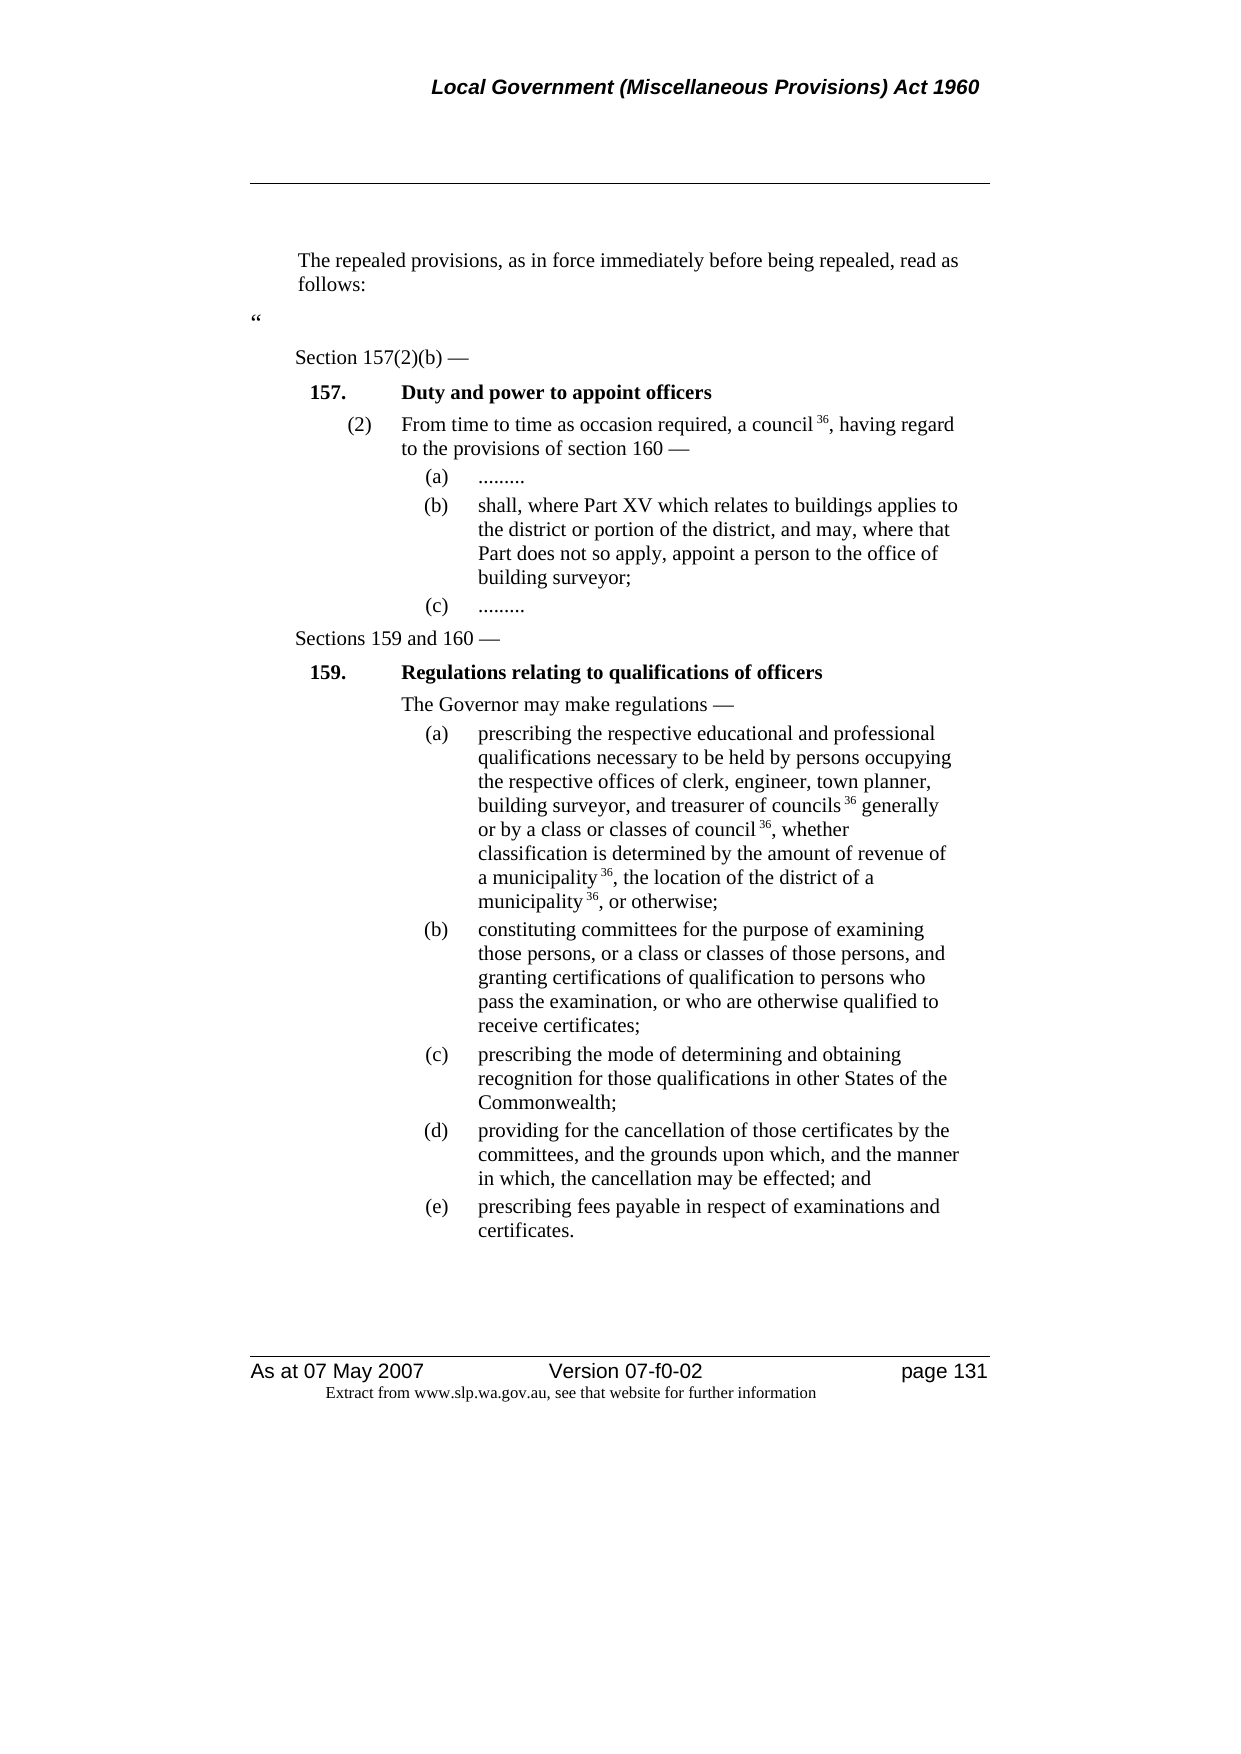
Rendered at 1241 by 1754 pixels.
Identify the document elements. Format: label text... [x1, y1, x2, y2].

text (2) From time to time as occasion required, a council 36, having regard to the provisions of section 160 — [312, 412, 960, 460]
text The repealed provisions, as in force immediately before being repealed, read as follows: [250, 247, 990, 296]
text Section 157(2)(b) — [295, 345, 960, 369]
subtitle 157. Duty and power to appoint officers [309, 380, 960, 404]
text Sections 159 and 160 — [295, 625, 960, 649]
text (d) providing for the cancellation of those certificates by the committees, and the grounds upon which, and the manner in which, the cancellation may be effected; and [389, 1118, 960, 1190]
text (c) prescribing the mode of determining and obtaining recognition for those qualifications in other States of the Commonwealth; [389, 1042, 960, 1114]
text The Governor may make regulations — [312, 692, 960, 716]
text “ [250, 308, 990, 337]
text (a) prescribing the respective educational and professional qualifications necessary to be held by persons occupying the respective offices of clerk, engineer, town planner, building surveyor, and treasurer of councils 36 generally or by a class or classes of council 36, whether classification is determined by the amount of revenue of a municipality 36, the location of the district of a municipality 36, or otherwise; [389, 721, 960, 913]
text (c) ......... [389, 593, 960, 617]
text (b) constituting committees for the purpose of examining those persons, or a class or classes of those persons, and granting certifications of qualification to persons who pass the examination, or who are otherwise qualified to receive certificates; [389, 917, 960, 1037]
text (b) shall, where Part XV which relates to buildings applies to the district or portion of the district, and may, where that Part does not so apply, appoint a person to the office of building surveyor; [389, 493, 960, 589]
text (a) ......... [389, 464, 960, 488]
text (e) prescribing fees payable in respect of examinations and certificates. [389, 1194, 960, 1242]
subtitle 159. Regulations relating to qualifications of officers [309, 660, 960, 684]
